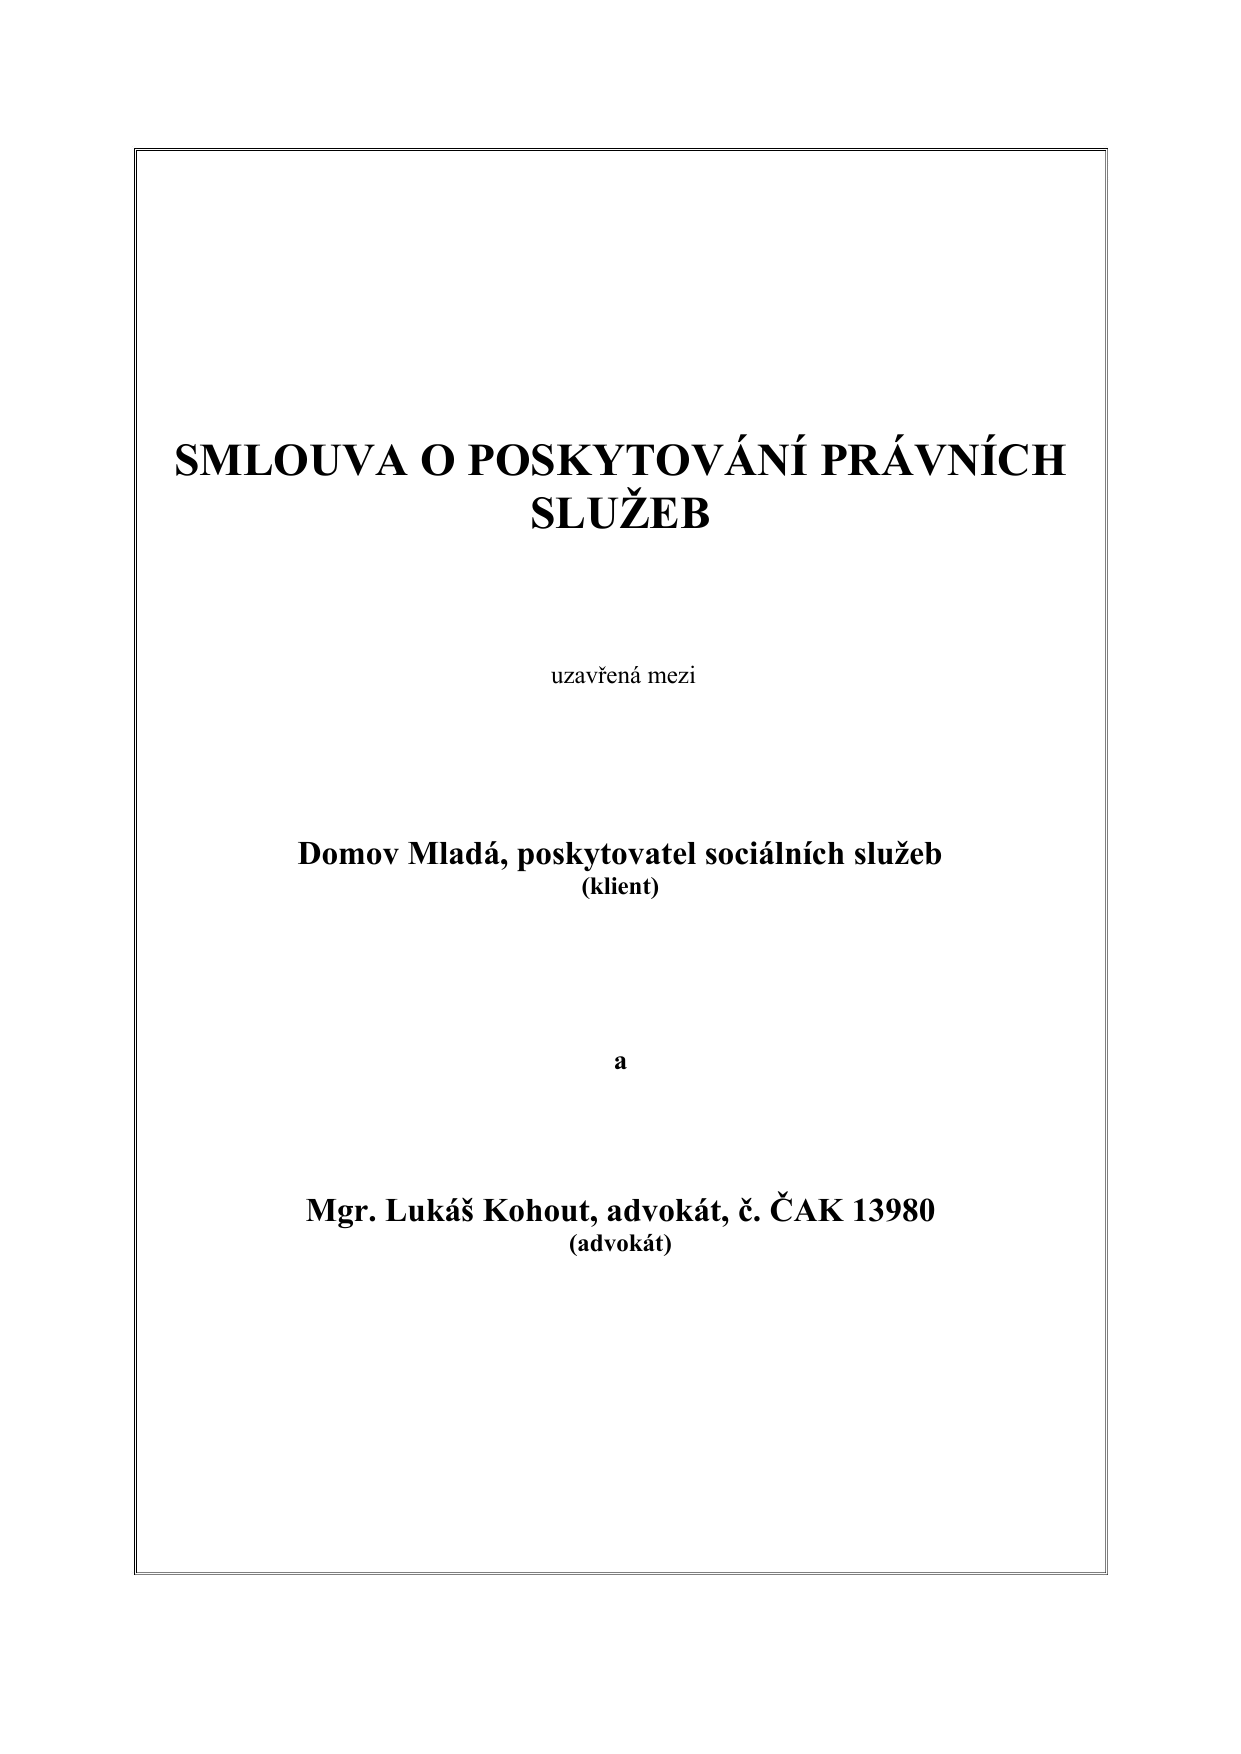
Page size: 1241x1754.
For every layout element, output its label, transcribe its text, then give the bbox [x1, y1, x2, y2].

text Domov Mladá, poskytovatel sociálních služeb [297, 835, 967, 871]
text SMLOUVA O POSKYTOVÁNÍ PRÁVNÍCH [174, 435, 1091, 486]
text a [614, 1045, 652, 1075]
text uzavřená mezi [551, 661, 721, 689]
text Mgr. Lukáš Kohout, advokát, č. ČAK 13980 [305, 1192, 960, 1228]
text SLUŽEB [530, 488, 1091, 538]
text (klient) [581, 872, 684, 900]
text (advokát) [569, 1229, 697, 1257]
picture [131, 145, 1110, 1577]
